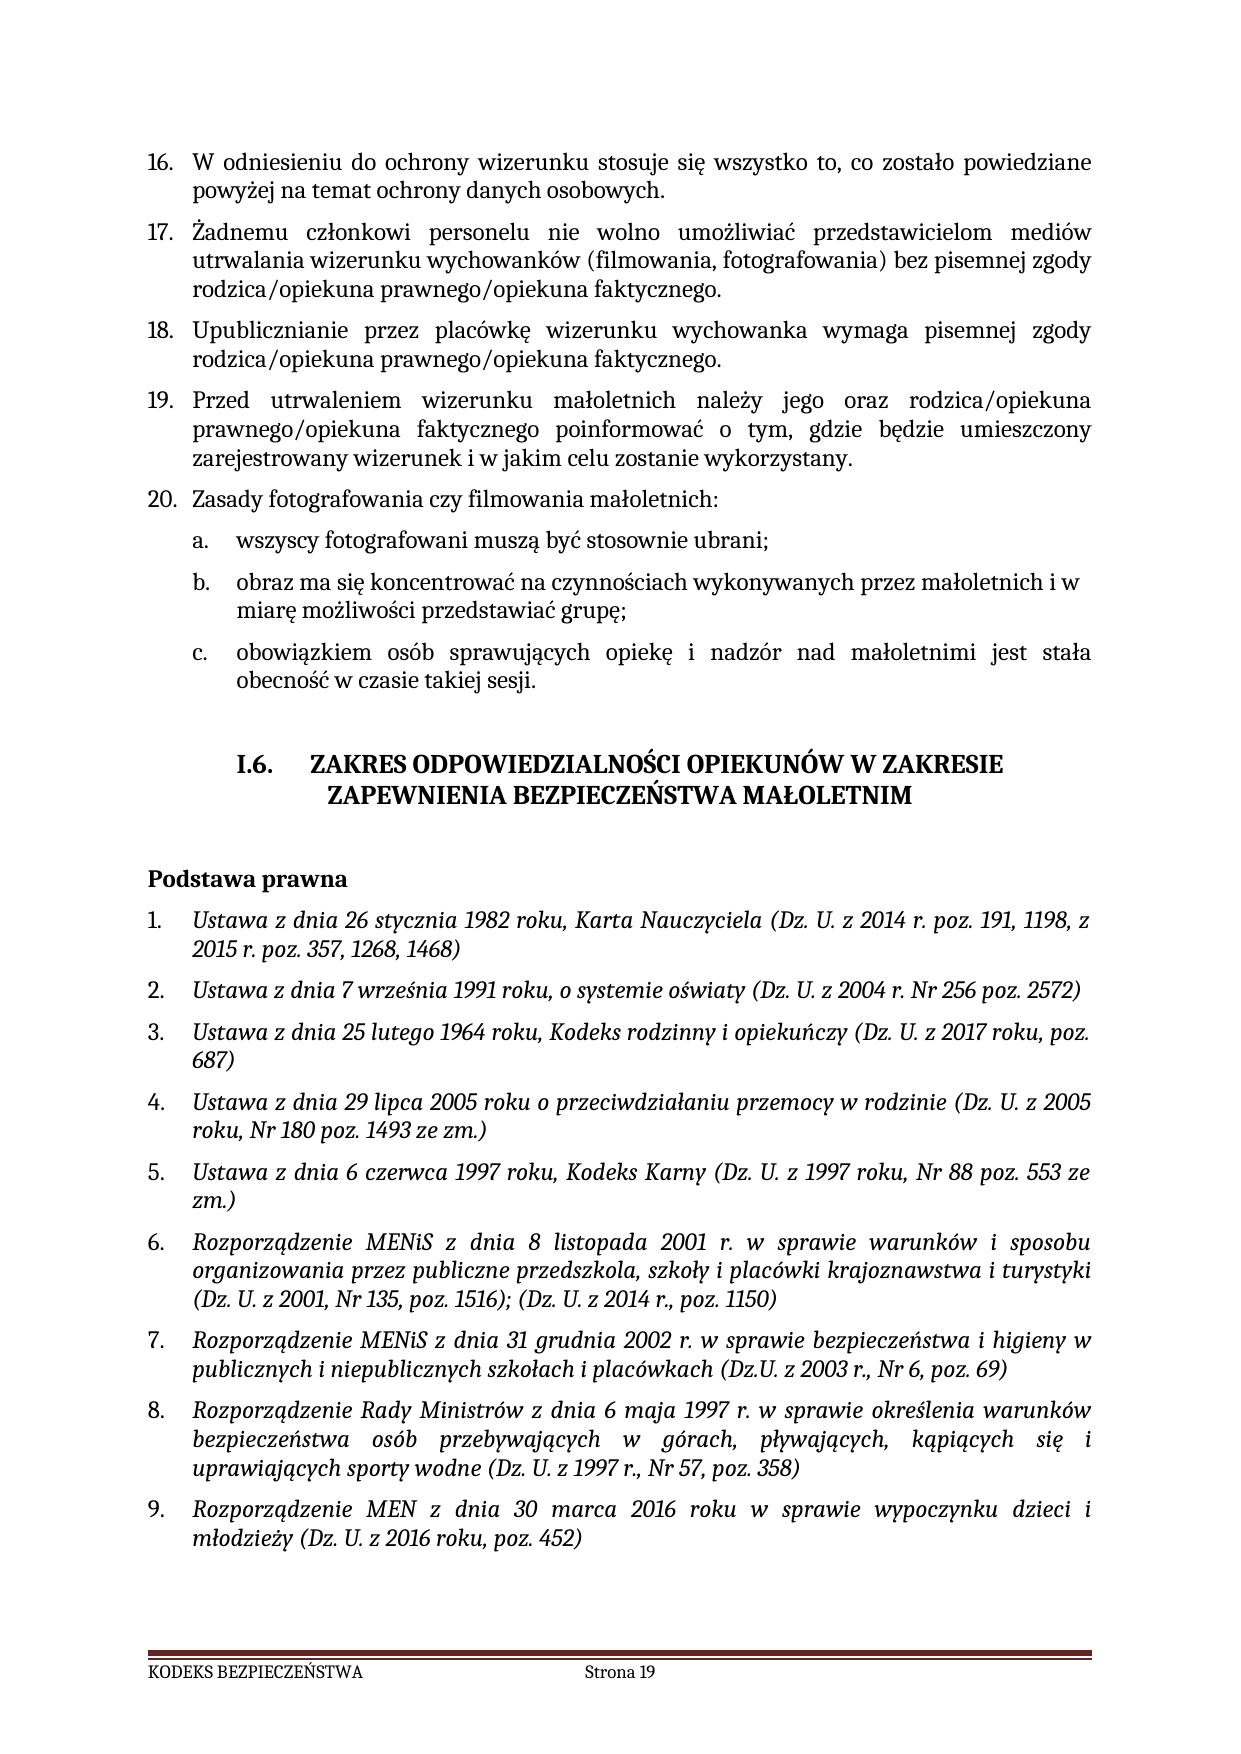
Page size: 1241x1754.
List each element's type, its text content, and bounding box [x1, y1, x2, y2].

list Rozporządzenie MENiS z dnia 31 grudnia 2002 r. w sprawie bezpieczeństwa i higieny w publicznych i niepublicznych szkołach i placówkach (Dz.U. z 2003 r., Nr 6, poz. 69) [148, 1326, 1092, 1384]
list Rozporządzenie Rady Ministrów z dnia 6 maja 1997 r. w sprawie określenia warunków bezpieczeństwa osób przebywających w górach, pływających, kąpiących się i uprawiających sporty wodne (Dz. U. z 1997 r., Nr 57, poz. 358) [148, 1396, 1092, 1482]
list obraz ma się koncentrować na czynnościach wykonywanych przez małoletnich i w miarę możliwości przedstawiać grupę; [192, 568, 1092, 625]
list Upublicznianie przez placówkę wizerunku wychowanka wymaga pisemnej zgody rodzica/opiekuna prawnego/opiekuna faktycznego. [148, 316, 1092, 374]
list Przed utrwaleniem wizerunku małoletnich należy jego oraz rodzica/opiekuna prawnego/opiekuna faktycznego poinformować o tym, gdzie będzie umieszczony zarejestrowany wizerunek i w jakim celu zostanie wykorzystany. [148, 386, 1092, 473]
list Zasady fotografowania czy filmowania małoletnich: [148, 485, 1092, 514]
list Ustawa z dnia 7 września 1991 roku, o systemie oświaty (Dz. U. z 2004 r. Nr 256 poz. 2572) [148, 976, 1092, 1005]
list Ustawa z dnia 25 lutego 1964 roku, Kodeks rodzinny i opiekuńczy (Dz. U. z 2017 roku, poz. 687) [148, 1017, 1092, 1075]
subtitle ZAKRES ODPOWIEDZIALNOŚCI OPIEKUNÓW W ZAKRESIE ZAPEWNIENIA BEZPIECZEŃSTWA MAŁOLETNIM [148, 749, 1092, 811]
text Podstawa prawna [148, 865, 1092, 894]
list Ustawa z dnia 6 czerwca 1997 roku, Kodeks Karny (Dz. U. z 1997 roku, Nr 88 poz. 553 ze zm.) [148, 1157, 1092, 1215]
list Żadnemu członkowi personelu nie wolno umożliwiać przedstawicielom mediów utrwalania wizerunku wychowanków (filmowania, fotografowania) bez pisemnej zgody rodzica/opiekuna prawnego/opiekuna faktycznego. [148, 218, 1092, 304]
list wszyscy fotografowani muszą być stosownie ubrani; [192, 526, 1092, 555]
list Rozporządzenie MEN z dnia 30 marca 2016 roku w sprawie wypoczynku dzieci i młodzieży (Dz. U. z 2016 roku, poz. 452) [148, 1495, 1092, 1552]
list Ustawa z dnia 26 stycznia 1982 roku, Karta Nauczyciela (Dz. U. z 2014 r. poz. 191, 1198, z 2015 r. poz. 357, 1268, 1468) [148, 906, 1092, 964]
list W odniesieniu do ochrony wizerunku stosuje się wszystko to, co zostało powiedziane powyżej na temat ochrony danych osobowych. [148, 148, 1092, 205]
list obowiązkiem osób sprawujących opiekę i nadzór nad małoletnimi jest stała obecność w czasie takiej sesji. [192, 638, 1092, 695]
list Rozporządzenie MENiS z dnia 8 listopada 2001 r. w sprawie warunków i sposobu organizowania przez publiczne przedszkola, szkoły i placówki krajoznawstwa i turystyki (Dz. U. z 2001, Nr 135, poz. 1516); (Dz. U. z 2014 r., poz. 1150) [148, 1227, 1092, 1314]
list Ustawa z dnia 29 lipca 2005 roku o przeciwdziałaniu przemocy w rodzinie (Dz. U. z 2005 roku, Nr 180 poz. 1493 ze zm.) [148, 1087, 1092, 1145]
